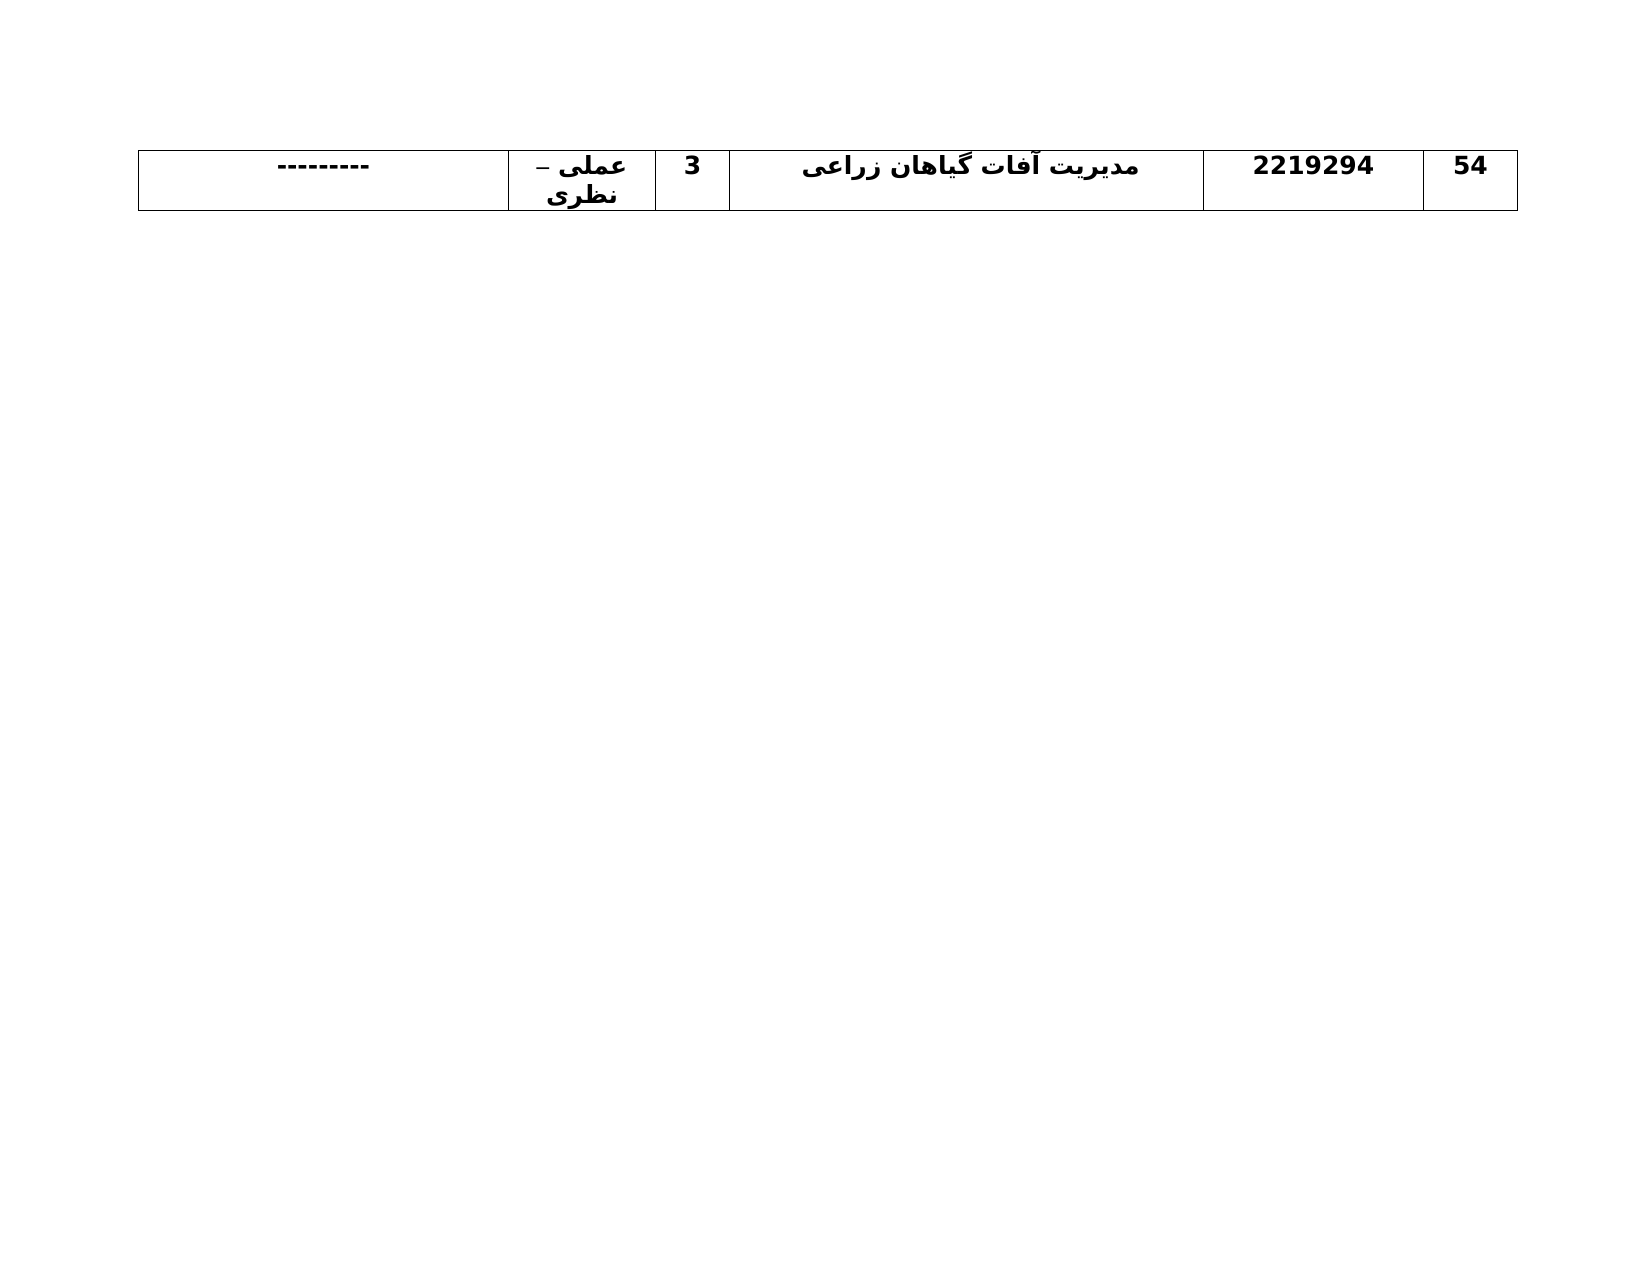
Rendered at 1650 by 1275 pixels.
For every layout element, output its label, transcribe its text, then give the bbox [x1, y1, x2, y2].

table_cell --------- [139, 151, 508, 209]
table_cell مدیریت آفات گیاهان زراعی [730, 151, 1203, 209]
table_cell 2219294 [1204, 151, 1423, 209]
table_cell 54 [1424, 151, 1517, 209]
table_cell 3 [656, 151, 729, 209]
table_cell عملی – نظری [509, 151, 655, 209]
